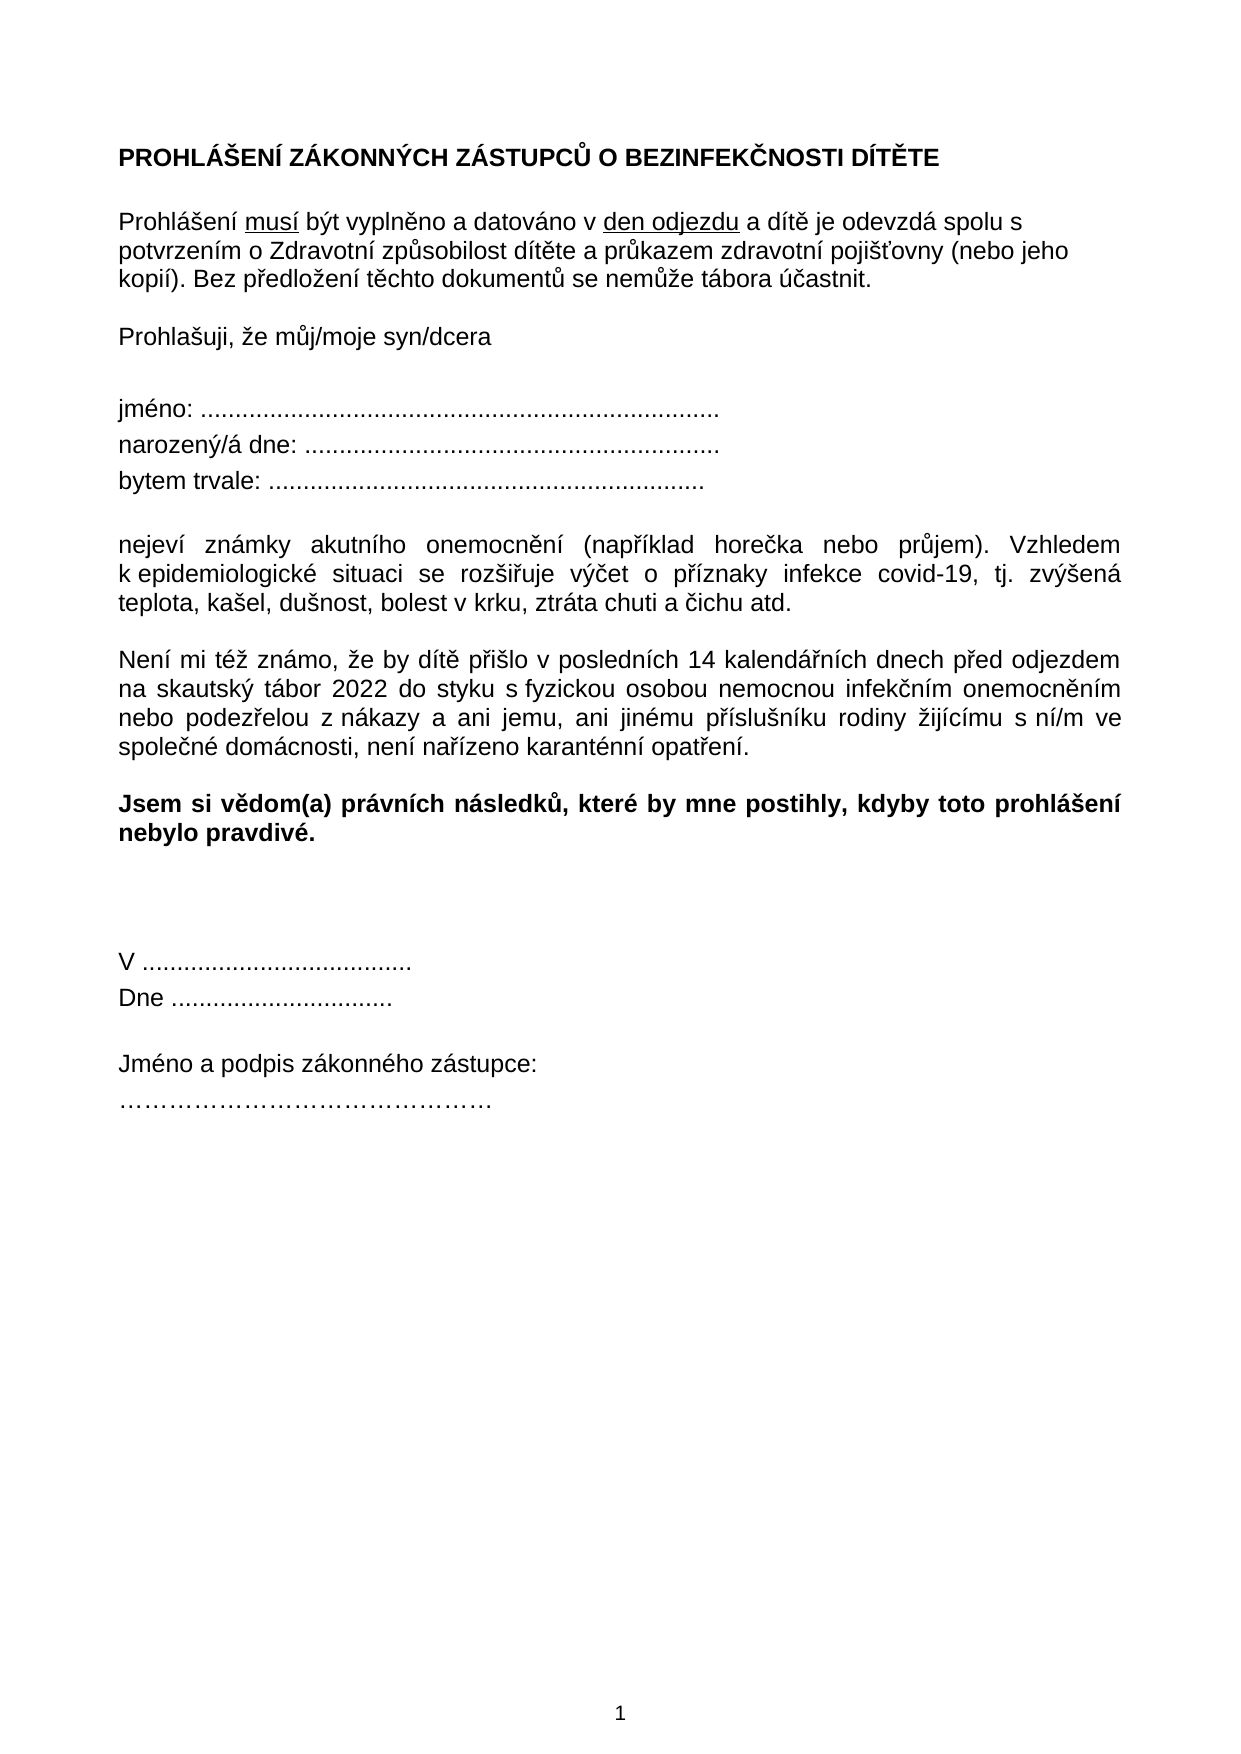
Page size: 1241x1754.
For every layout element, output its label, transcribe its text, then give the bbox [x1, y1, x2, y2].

text bytem trvale: ............................................................... [118, 466, 1122, 494]
text ……………………………………… [118, 1085, 1122, 1114]
text V ....................................... [118, 947, 1122, 976]
text nejeví známky akutního onemocnění (například horečka nebo průjem). Vzhledem k epidemiologické situaci se rozšiřuje výčet o příznaky infekce covid-19, tj. zvýšená teplota, kašel, dušnost, bolest v krku, ztráta chuti a čichu atd. [118, 530, 1122, 617]
text Prohlášení musí být vyplněno a datováno v den odjezdu a dítě je odevzdá spolu s potvrzením o Zdravotní způsobilost dítěte a průkazem zdravotní pojišťovny (nebo jeho kopií). Bez předložení těchto dokumentů se nemůže tábora účastnit. [118, 207, 1122, 293]
text Dne ................................ [118, 983, 1122, 1012]
text PROHLÁŠENÍ ZÁKONNÝCH ZÁSTUPCŮ O BEZINFEKČNOSTI DÍTĚTE [118, 143, 1122, 172]
text Jméno a podpis zákonného zástupce: [118, 1049, 1122, 1078]
text Prohlašuji, že můj/moje syn/dcera [118, 322, 1122, 351]
text Není mi též známo, že by dítě přišlo v posledních 14 kalendářních dnech před odjezdem na skautský tábor 2022 do styku s fyzickou osobou nemocnou infekčním onemocněním nebo podezřelou z nákazy a ani jemu, ani jinému příslušníku rodiny žijícímu s ní/m ve společné domácnosti, není nařízeno karanténní opatření. [118, 645, 1122, 760]
text Jsem si vědom(a) právních následků, které by mne postihly, kdyby toto prohlášení nebylo pravdivé. [118, 789, 1122, 847]
text narozený/á dne: ............................................................ [118, 430, 1122, 458]
text jméno: ........................................................................... [118, 394, 1122, 422]
